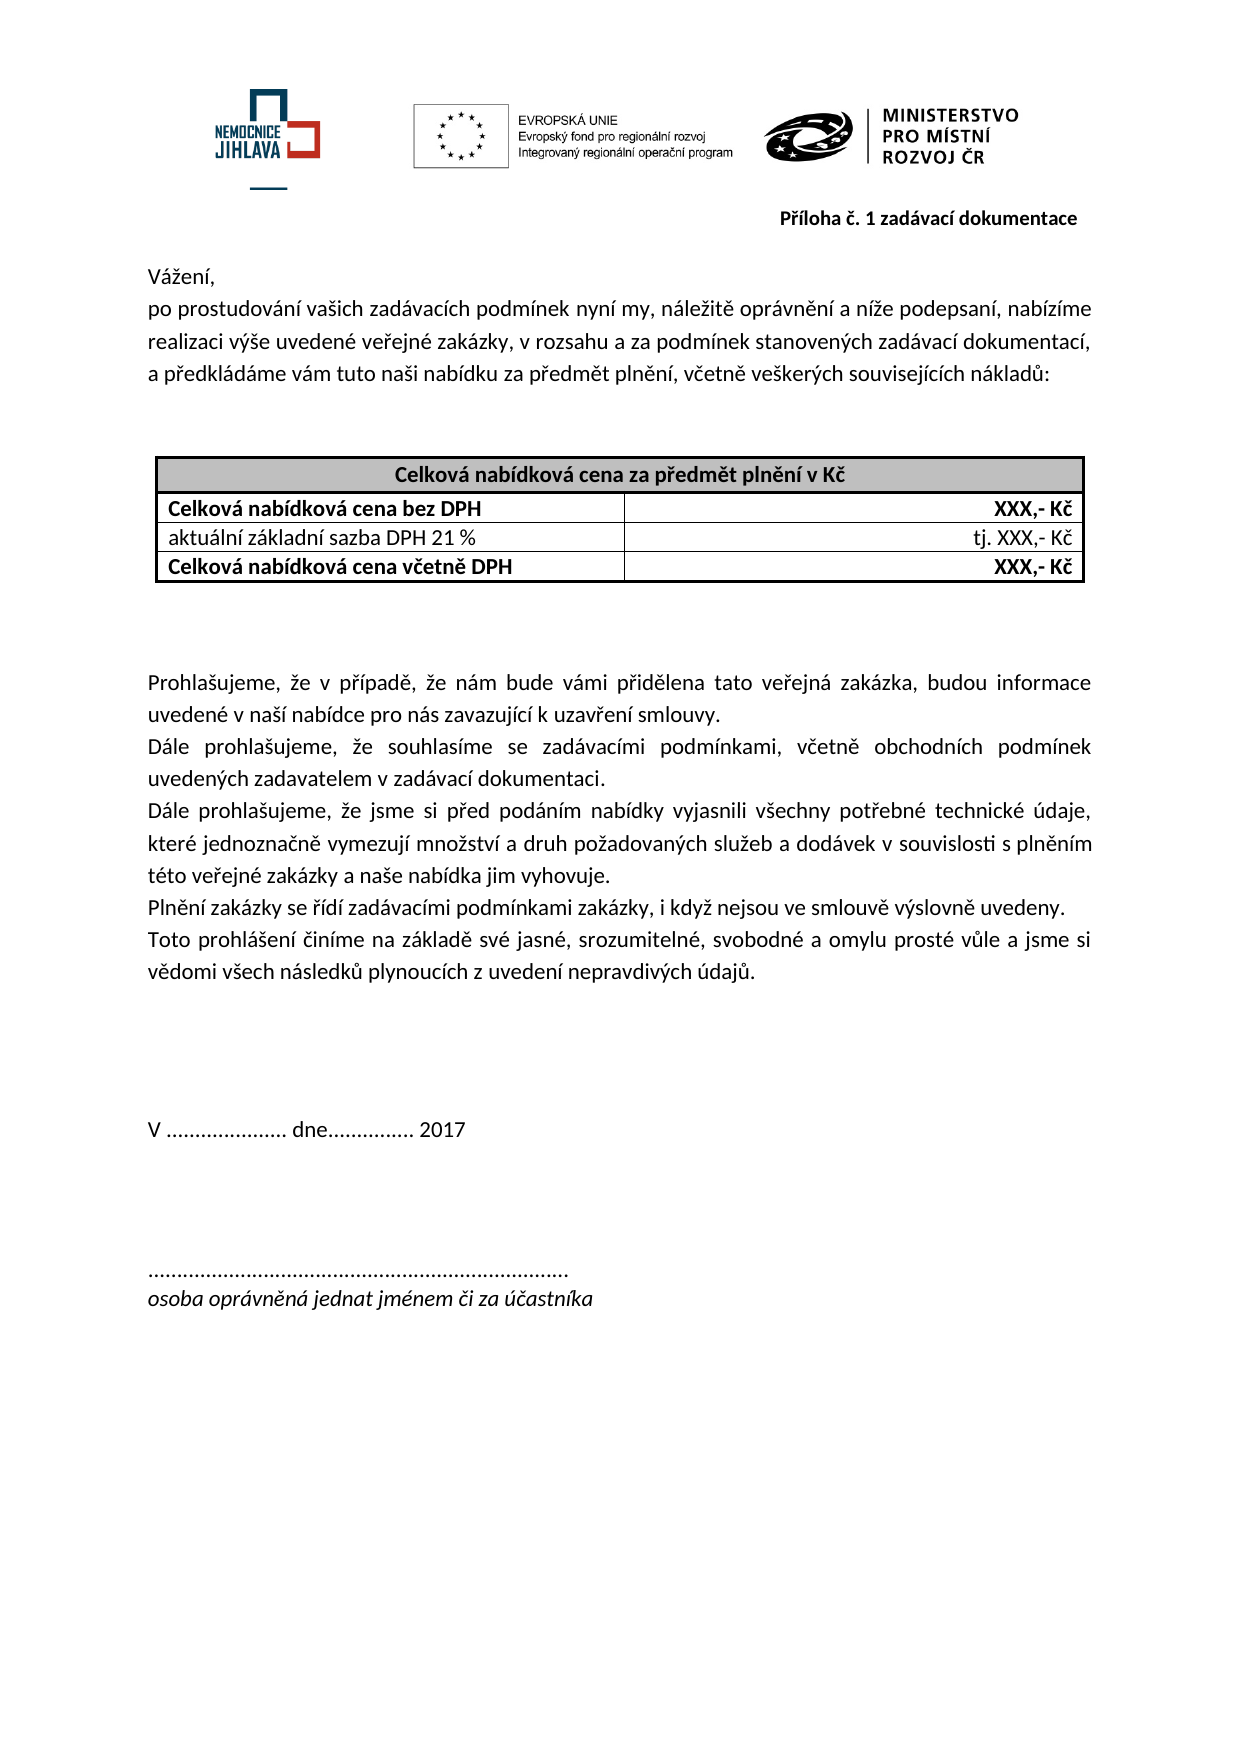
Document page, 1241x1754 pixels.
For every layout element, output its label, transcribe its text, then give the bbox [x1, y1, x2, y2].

text ......................................................................... [148, 1256, 1093, 1284]
table_cell XXX,- Kč [625, 494, 1082, 522]
text Dále prohlašujeme, že jsme si před podáním nabídky vyjasnili všechny potřebné technické údaje, které jednoznačně vymezují množství a druh požadovaných služeb a dodávek v souvislosti s plněním této veřejné zakázky a naše nabídka jim vyhovuje. [148, 797, 1093, 889]
text Plnění zakázky se řídí zadávacími podmínkami zakázky, i když nejsou ve smlouvě výslovně uvedeny. [148, 893, 1093, 921]
text Prohlašujeme, že v případě, že nám bude vámi přidělena tato veřejná zakázka, budou informace uvedené v naší nabídce pro nás zavazující k uzavření smlouvy. [148, 668, 1093, 728]
text osoba oprávněná jednat jménem či za účastníka [148, 1284, 1093, 1312]
text V ..................... dne............... 2017 [148, 1116, 1093, 1143]
picture [215, 89, 321, 190]
table_cell tj. XXX,- Kč [625, 523, 1082, 551]
table_cell Celková nabídková cena včetně DPH [158, 552, 624, 580]
text Dále prohlašujeme, že souhlasíme se zadávacími podmínkami, včetně obchodních podmínek uvedených zadavatelem v zadávací dokumentaci. [148, 732, 1093, 792]
table_cell aktuální základní sazba DPH 21 % [158, 523, 624, 551]
table_header Celková nabídková cena za předmět plnění v Kč [158, 459, 1082, 491]
picture [392, 82, 1036, 186]
text Toto prohlášení činíme na základě své jasné, srozumitelné, svobodné a omylu prosté vůle a jsme si vědomi všech následků plynoucích z uvedení nepravdivých údajů. [148, 925, 1093, 986]
text Vážení, [148, 262, 1093, 290]
table_cell Celková nabídková cena bez DPH [158, 494, 624, 522]
table_cell XXX,- Kč [625, 552, 1082, 580]
text po prostudování vašich zadávacích podmínek nyní my, náležitě oprávnění a níže podepsaní, nabízíme realizaci výše uvedené veřejné zakázky, v rozsahu a za podmínek stanovených zadávací dokumentací, a předkládáme vám tuto naši nabídku za předmět plnění, včetně veškerých souvisejících nákladů: [148, 294, 1093, 387]
